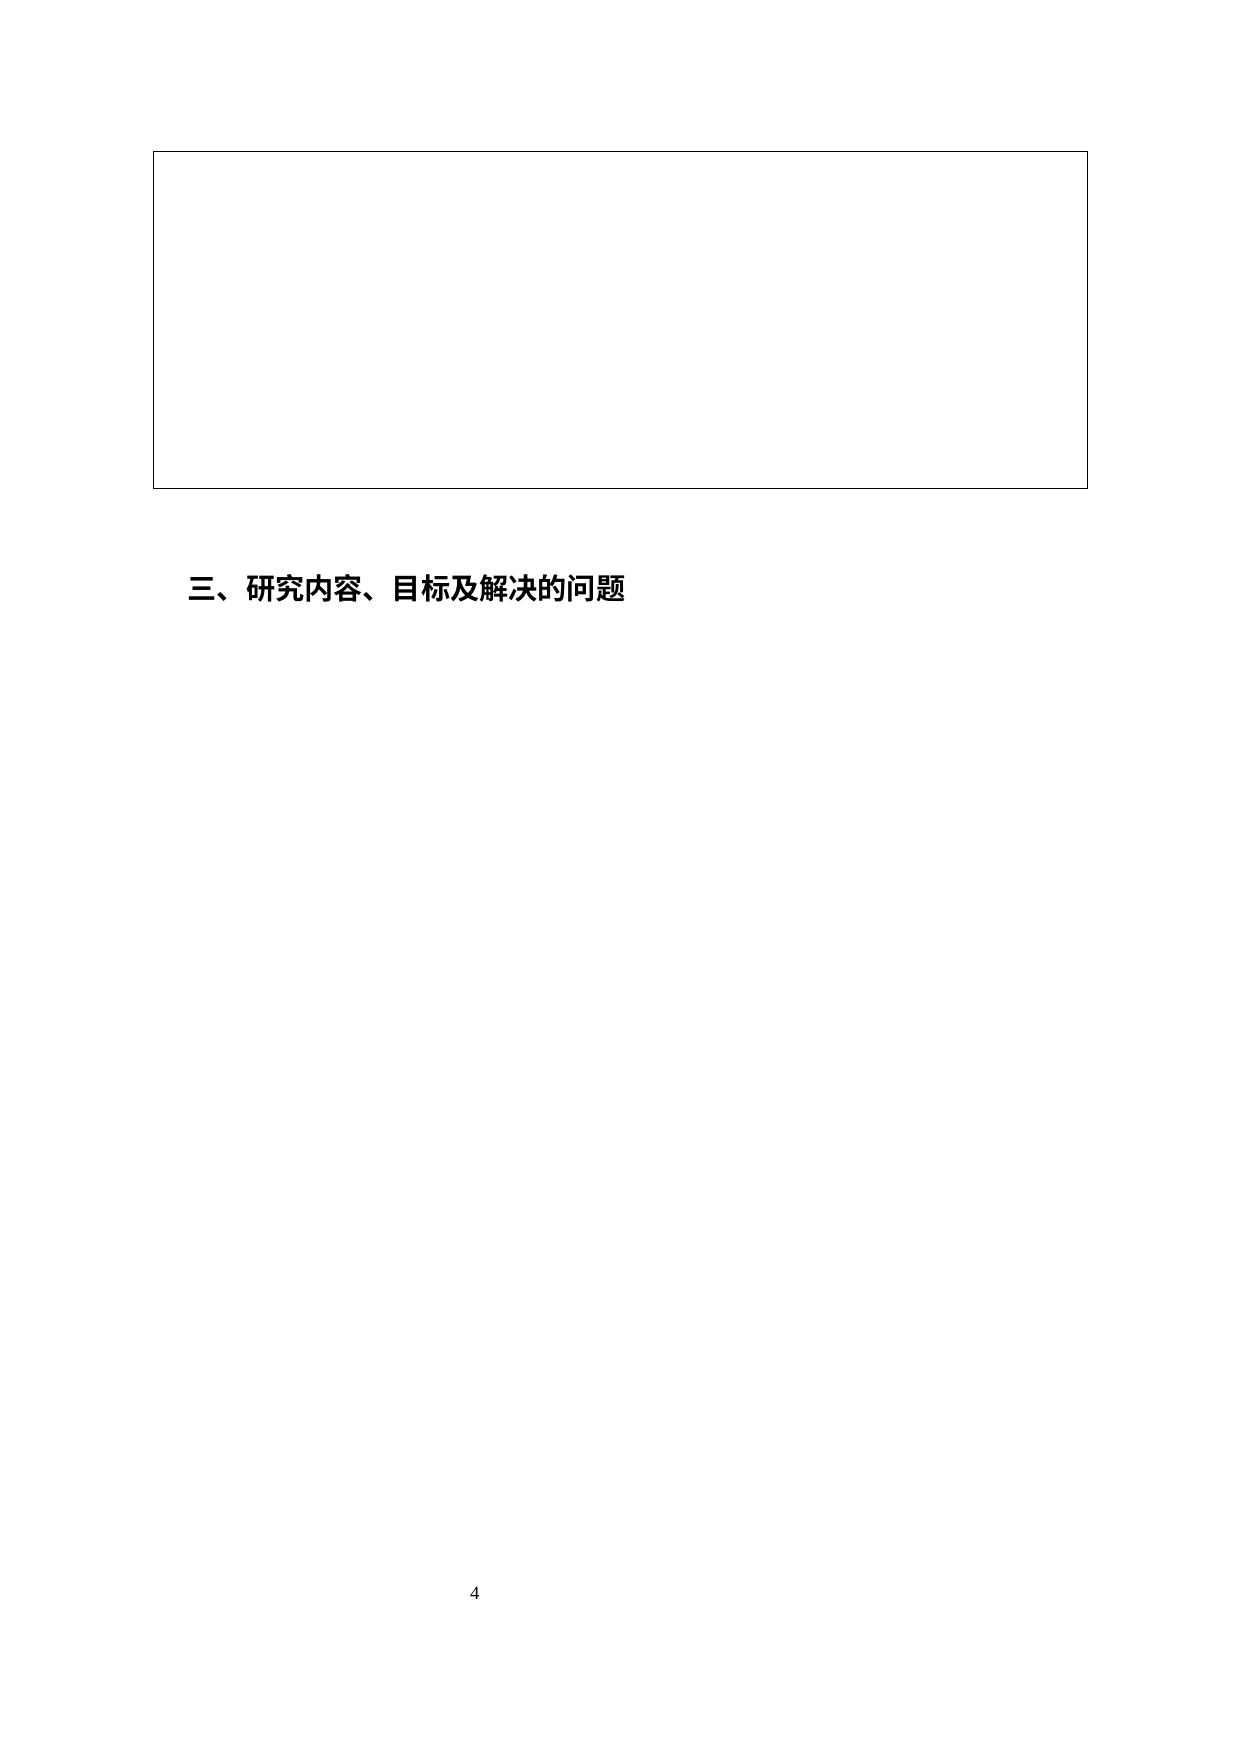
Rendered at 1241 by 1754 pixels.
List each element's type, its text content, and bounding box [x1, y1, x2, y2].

table_header [154, 152, 1087, 488]
text 三、研究内容、目标及解决的问题 [187, 554, 1053, 619]
